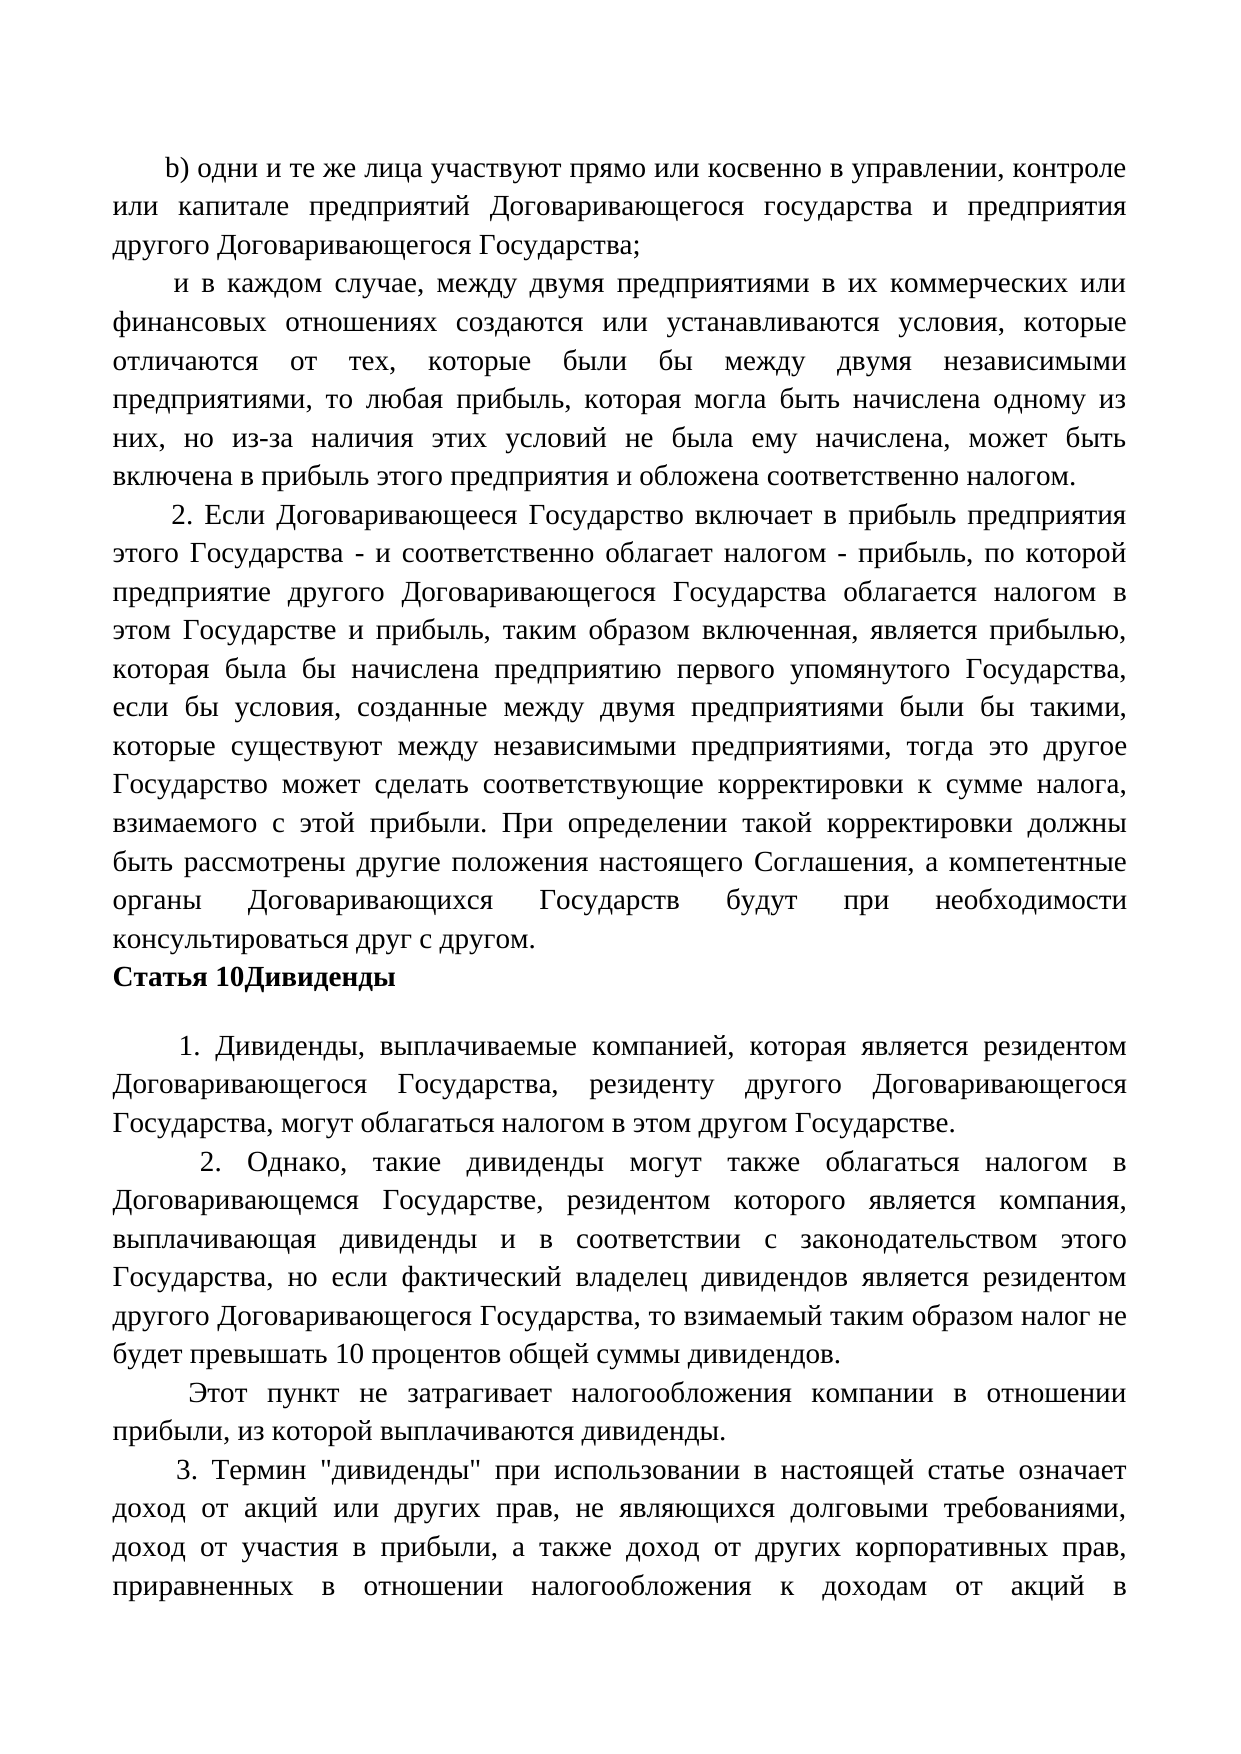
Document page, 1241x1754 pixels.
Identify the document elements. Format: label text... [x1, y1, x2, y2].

text 2. Однако, такие дивиденды могут также облагаться налогом в Договаривающемся Государстве, резидентом которого является компания, выплачивающая дивиденды и в соответствии с законодательством этого Государства, но если фактический владелец дивидендов является резидентом другого Договаривающегося Государства, то взимаемый таким образом налог не будет превышать 10 процентов общей суммы дивидендов. [112, 1144, 1128, 1370]
text Этот пункт не затрагивает налогообложения компании в отношении прибыли, из которой выплачиваются дивиденды. [112, 1375, 1128, 1447]
text 1. Дивиденды, выплачиваемые компанией, которая является резидентом Договаривающегося Государства, резиденту другого Договаривающегося Государства, могут облагаться налогом в этом другом Государстве. [112, 1028, 1128, 1139]
text 2. Если Договаривающееся Государство включает в прибыль предприятия этого Государства - и соответственно облагает налогом - прибыль, по которой предприятие другого Договаривающегося Государства облагается налогом в этом Государстве и прибыль, таким образом включенная, является прибылью, которая была бы начислена предприятию первого упомянутого Государства, если бы условия, созданные между двумя предприятиями были бы такими, которые существуют между независимыми предприятиями, тогда это другое Государство может сделать соответствующие корректировки к сумме налога, взимаемого с этой прибыли. При определении такой корректировки должны быть рассмотрены другие положения настоящего Соглашения, а компетентные органы Договаривающихся Государств будут при необходимости консультироваться друг с другом. [112, 497, 1128, 954]
text и в каждом случае, между двумя предприятиями в их коммерческих или финансовых отношениях создаются или устанавливаются условия, которые отличаются от тех, которые были бы между двумя независимыми предприятиями, то любая прибыль, которая могла быть начислена одному из них, но из-за наличия этих условий не была ему начислена, может быть включена в прибыль этого предприятия и обложена соответственно налогом. [112, 266, 1128, 492]
text Статья 10Дивиденды [112, 959, 1128, 993]
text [112, 1452, 1128, 1601]
text b) одни и те же лица участвуют прямо или косвенно в управлении, контроле или капитале предприятий Договаривающегося государства и предприятия другого Договаривающегося Государства; [112, 150, 1128, 261]
